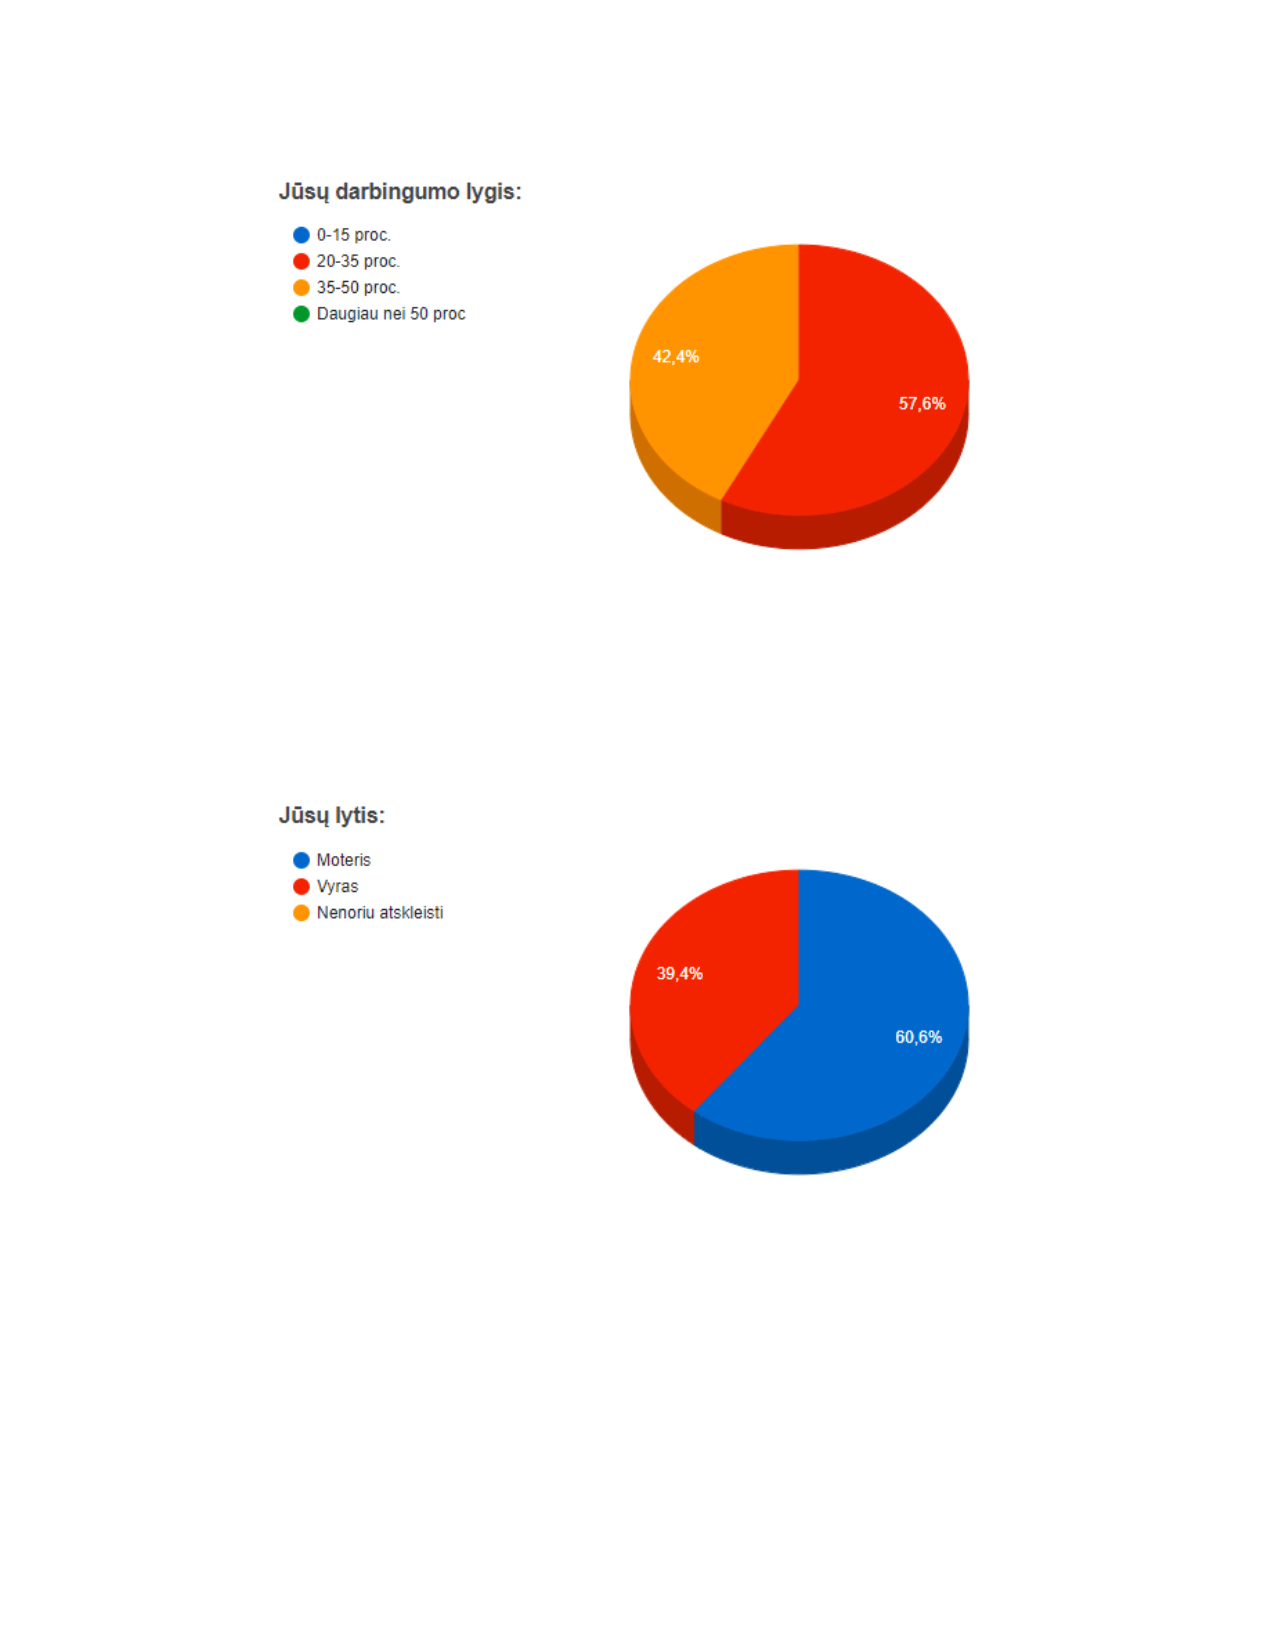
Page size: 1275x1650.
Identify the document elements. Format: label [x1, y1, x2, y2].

picture [150, 150, 1199, 1221]
